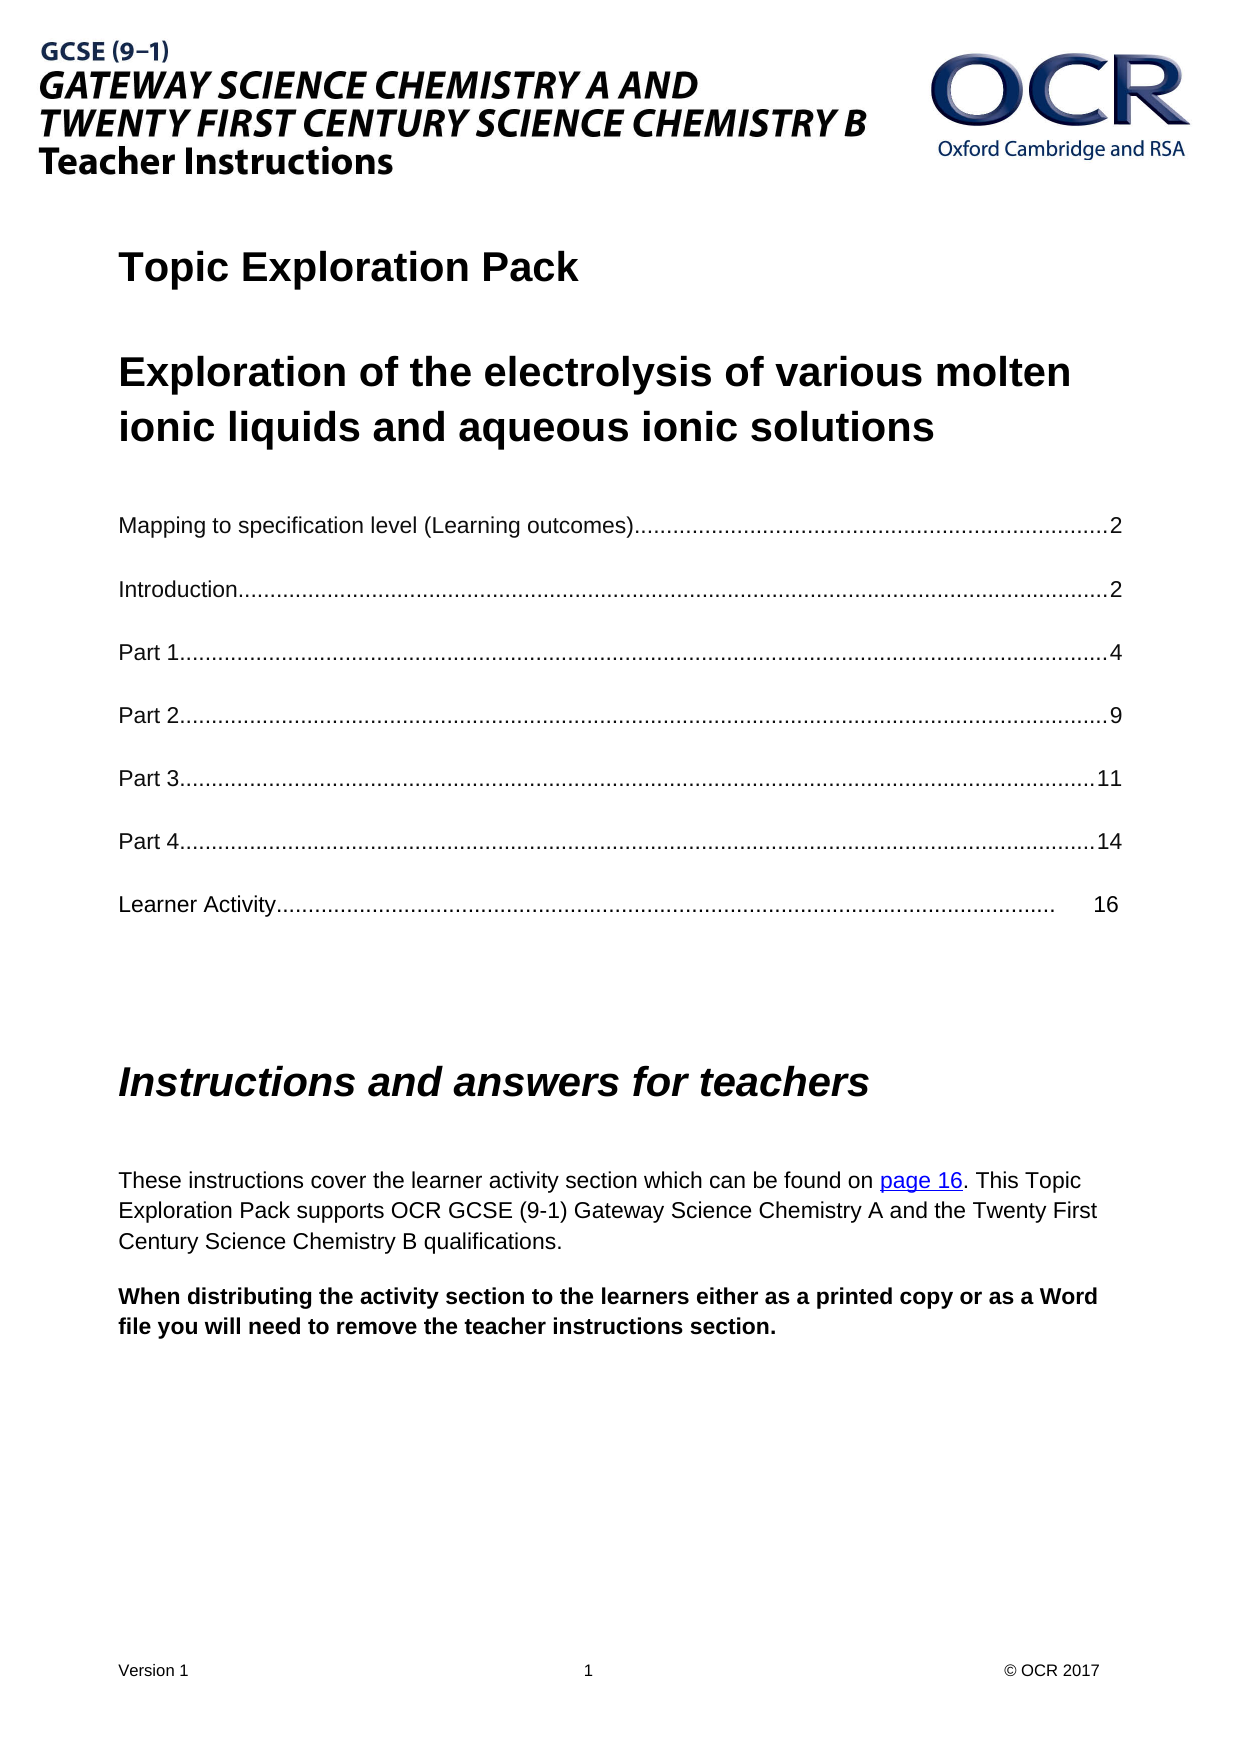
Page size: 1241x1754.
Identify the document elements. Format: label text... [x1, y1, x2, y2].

text Mapping to specification level (Learning outcomes) 2 [118, 512, 1122, 539]
text These instructions cover the learner activity section which can be found on page 16. This Topic Exploration Pack supports OCR GCSE (9-1) Gateway Science Chemistry A and the Twenty First Century Science Chemistry B qualifications. [118, 1167, 1122, 1254]
picture [0, 15, 1236, 191]
text Part 1 4 [118, 639, 1122, 665]
subtitle Topic Exploration Pack [118, 242, 1122, 290]
text Introduction 2 [118, 576, 1122, 602]
text When distributing the activity section to the learners either as a printed copy or as a Word file you will need to remove the teacher instructions section. [118, 1283, 1122, 1339]
text Part 3 11 [118, 765, 1122, 791]
text Learner Activity 16 [118, 891, 1122, 918]
subtitle Instructions and answers for teachers [118, 1057, 1122, 1105]
subtitle Exploration of the electrolysis of various molten ionic liquids and aqueous ionic solutions [118, 347, 1122, 450]
text Part 2 9 [118, 702, 1122, 728]
text Part 4 14 [118, 828, 1122, 854]
